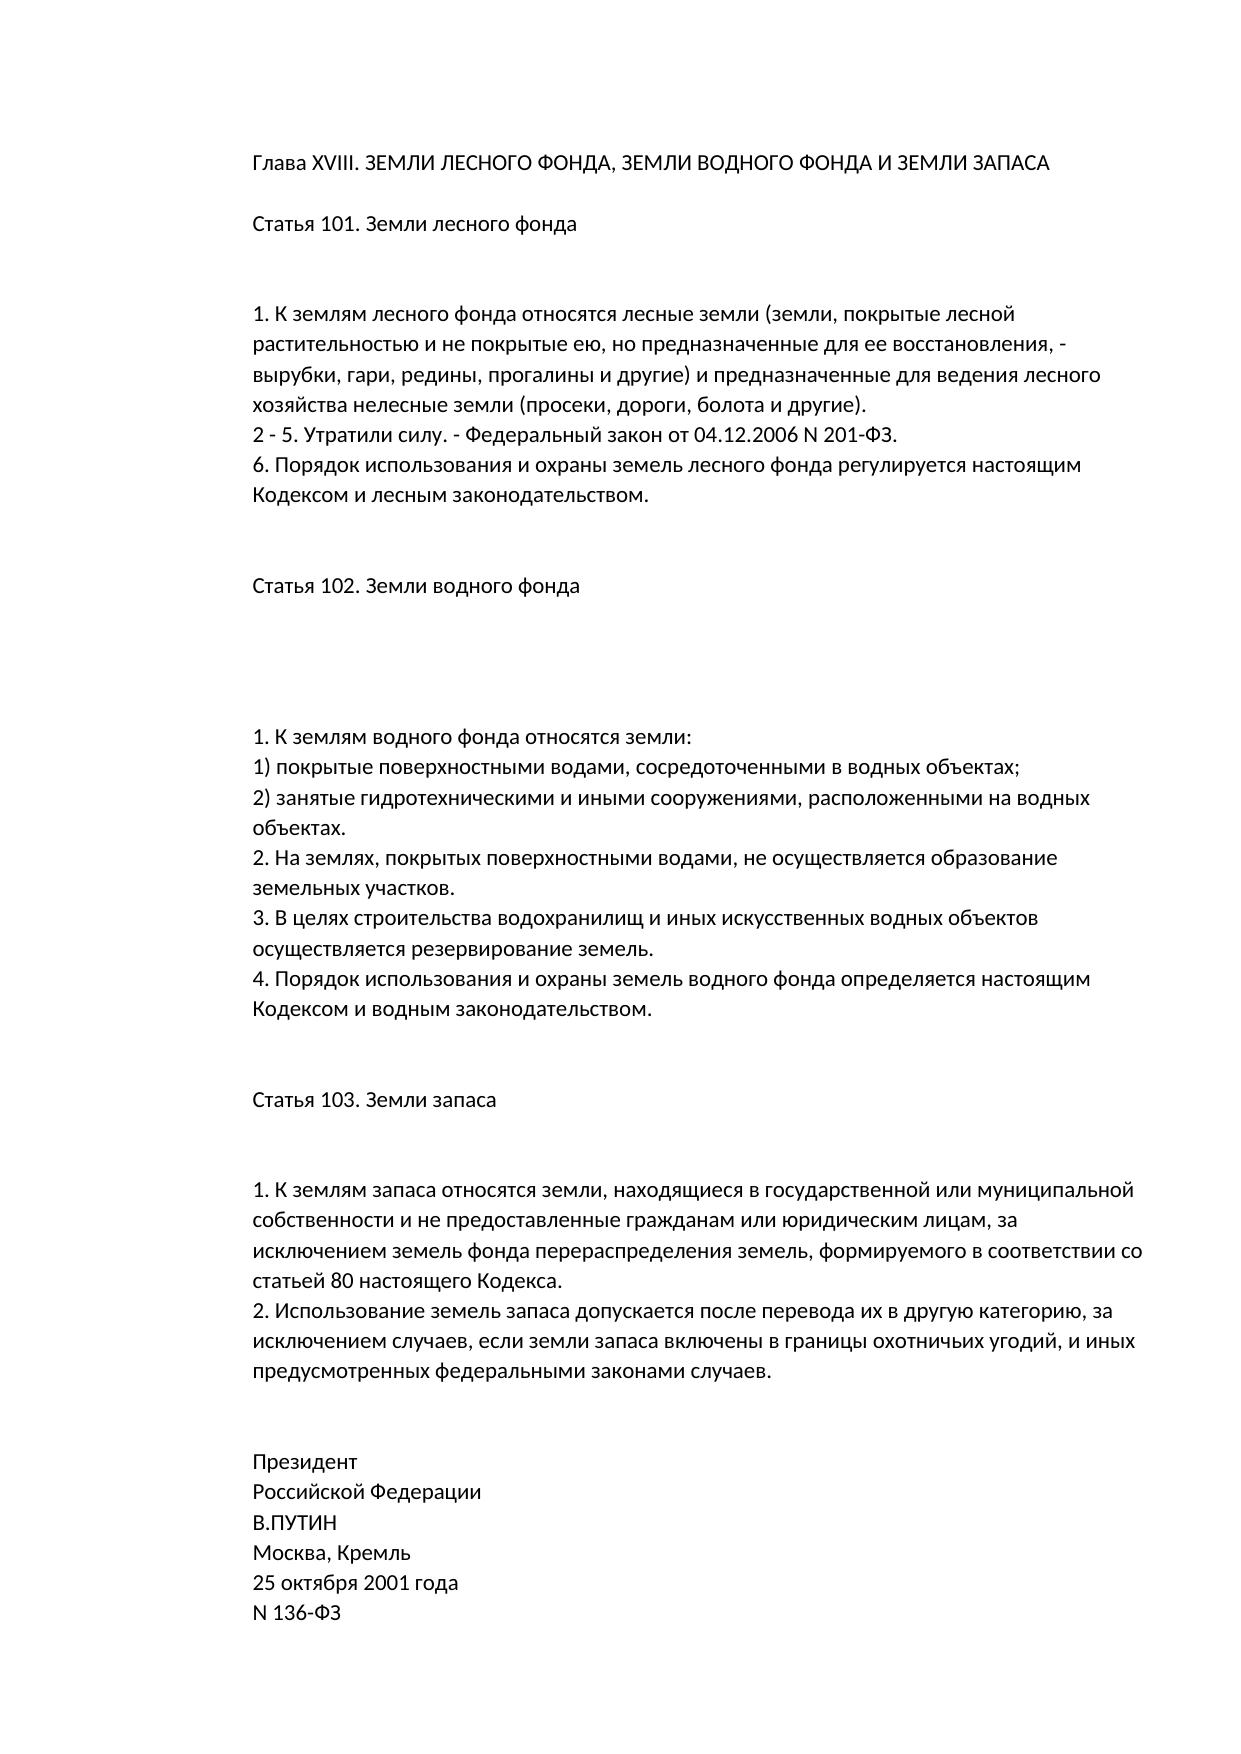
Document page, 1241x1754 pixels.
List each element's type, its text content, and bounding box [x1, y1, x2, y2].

list Статья 103. Земли запаса [252, 1085, 1152, 1113]
list Статья 102. Земли водного фонда [252, 571, 1152, 599]
list Российской Федерации [252, 1477, 1152, 1506]
list 6. Порядок использования и охраны земель лесного фонда регулируется настоящим Кодексом и лесным законодательством. [252, 450, 1152, 509]
list 2. На землях, покрытых поверхностными водами, не осуществляется образование земельных участков. [252, 843, 1152, 901]
list Статья 101. Земли лесного фонда [252, 209, 1152, 237]
list 1. К землям водного фонда относятся земли: [252, 722, 1152, 750]
list 2. Использование земель запаса допускается после перевода их в другую категорию, за исключением случаев, если земли запаса включены в границы охотничьих угодий, и иных предусмотренных федеральными законами случаев. [252, 1296, 1152, 1385]
list Москва, Кремль [252, 1538, 1152, 1566]
list 2 - 5. Утратили силу. - Федеральный закон от 04.12.2006 N 201-ФЗ. [252, 420, 1152, 448]
list 3. В целях строительства водохранилищ и иных искусственных водных объектов осуществляется резервирование земель. [252, 903, 1152, 962]
list Президент [252, 1447, 1152, 1475]
list 1. К землям запаса относятся земли, находящиеся в государственной или муниципальной собственности и не предоставленные гражданам или юридическим лицам, за исключением земель фонда перераспределения земель, формируемого в соответствии со статьей 80 настоящего Кодекса. [252, 1175, 1152, 1294]
list 1) покрытые поверхностными водами, сосредоточенными в водных объектах; [252, 752, 1152, 781]
list 2) занятые гидротехническими и иными сооружениями, расположенными на водных объектах. [252, 783, 1152, 841]
list В.ПУТИН [252, 1508, 1152, 1536]
list 4. Порядок использования и охраны земель водного фонда определяется настоящим Кодексом и водным законодательством. [252, 964, 1152, 1022]
list N 136-ФЗ [252, 1598, 1152, 1626]
list 25 октября 2001 года [252, 1568, 1152, 1596]
list Глава XVIII. ЗЕМЛИ ЛЕСНОГО ФОНДА, ЗЕМЛИ ВОДНОГО ФОНДА И ЗЕМЛИ ЗАПАСА [252, 148, 1152, 176]
list 1. К землям лесного фонда относятся лесные земли (земли, покрытые лесной растительностью и не покрытые ею, но предназначенные для ее восстановления, - вырубки, гари, редины, прогалины и другие) и предназначенные для ведения лесного хозяйства нелесные земли (просеки, дороги, болота и другие). [252, 299, 1152, 418]
